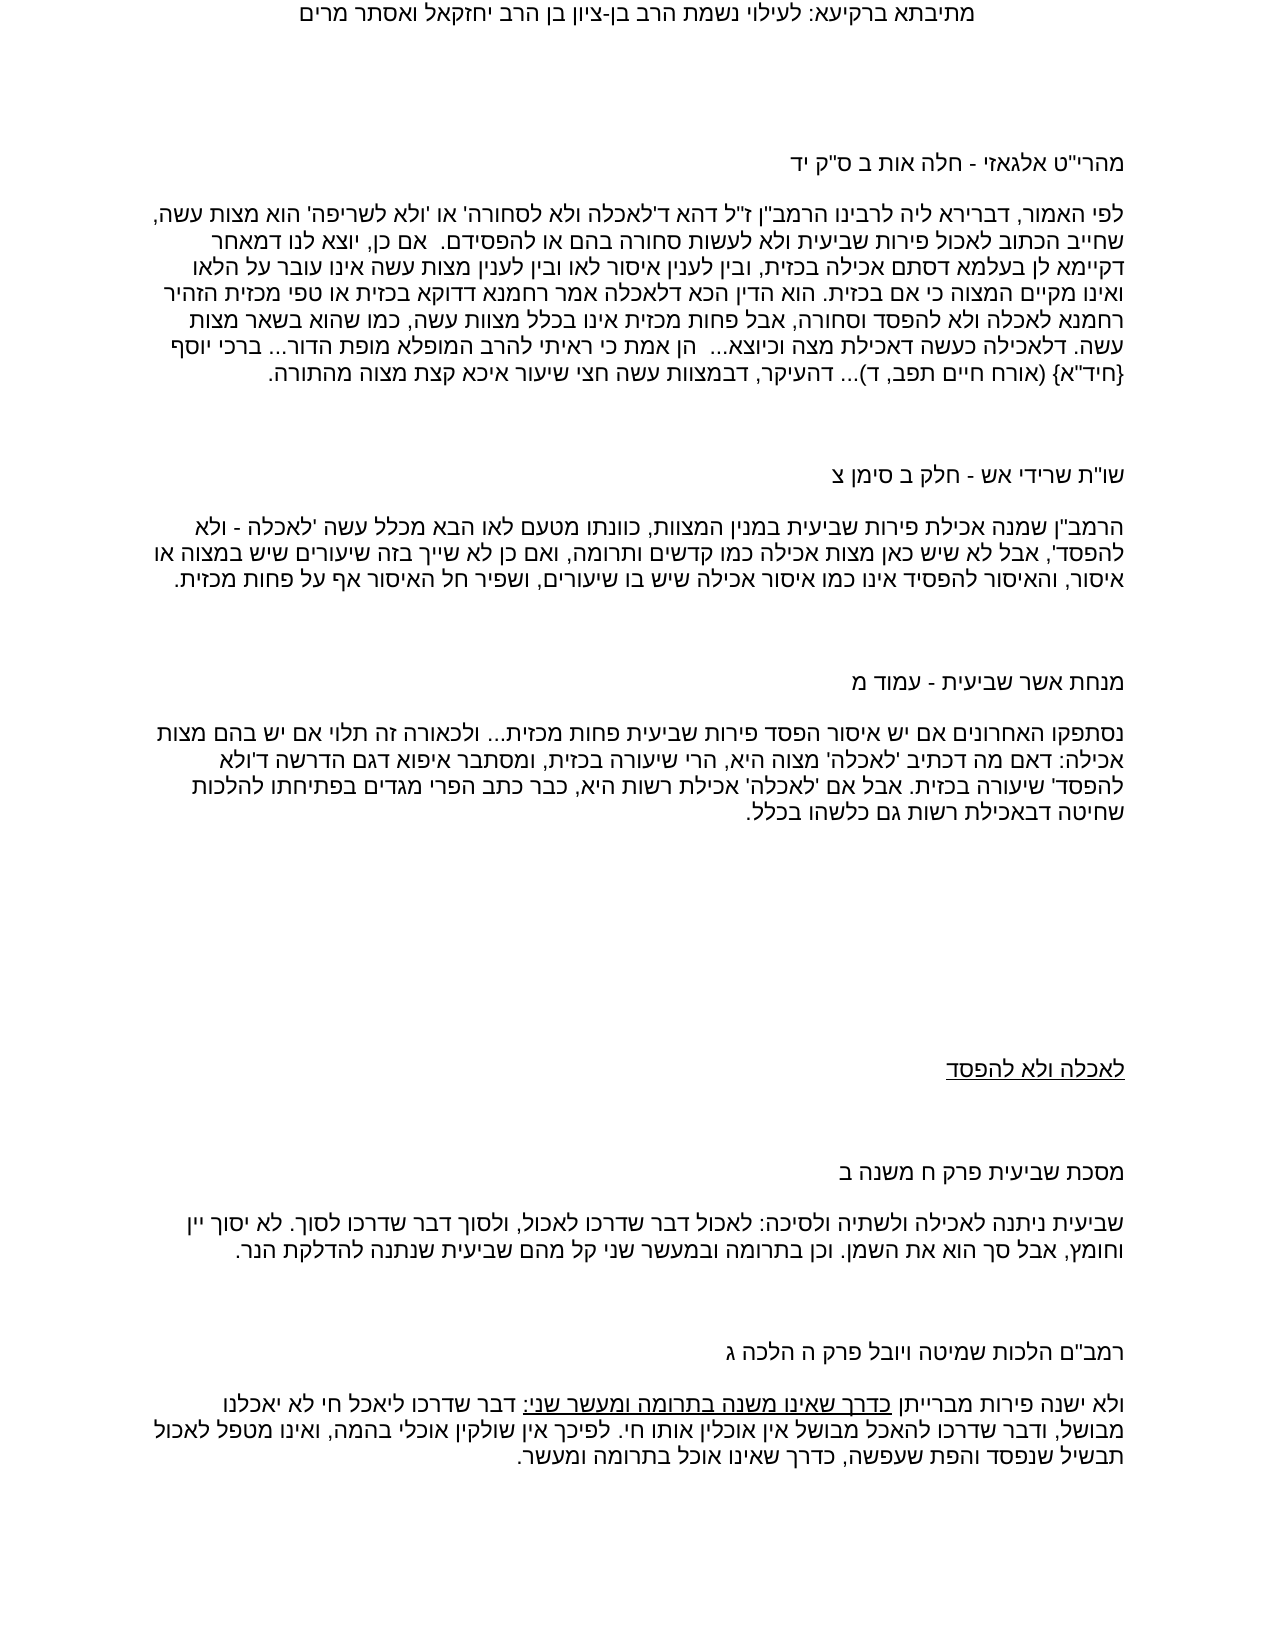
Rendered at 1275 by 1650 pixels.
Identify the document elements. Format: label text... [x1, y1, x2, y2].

text מנחת אשר שביעית - עמוד מ [150, 669, 1125, 695]
text מהרי"ט אלגאזי - חלה אות ב ס"ק יד [150, 150, 1125, 176]
text לאכלה ולא להפסד [150, 1056, 1125, 1082]
text נסתפקו האחרונים אם יש איסור הפסד פירות שביעית פחות מכזית... ולכאורה זה תלוי אם יש בהם מצות אכילה: דאם מה דכתיב 'לאכלה' מצוה היא, הרי שיעורה בכזית, ומסתבר איפוא דגם הדרשה ד'ולא להפסד' שיעורה בכזית. אבל אם 'לאכלה' אכילת רשות היא, כבר כתב הפרי מגדים בפתיחתו להלכות שחיטה דבאכילת רשות גם כלשהו בכלל. [150, 720, 1125, 826]
text שו"ת שרידי אש - חלק ב סימן צ [150, 462, 1125, 488]
text מסכת שביעית פרק ח משנה ב [150, 1159, 1125, 1185]
text הרמב"ן שמנה אכילת פירות שביעית במנין המצוות, כוונתו מטעם לאו הבא מכלל עשה 'לאכלה - ולא להפסד', אבל לא שיש כאן מצות אכילה כמו קדשים ותרומה, ואם כן לא שייך בזה שיעורים שיש במצוה או איסור, והאיסור להפסיד אינו כמו איסור אכילה שיש בו שיעורים, ושפיר חל האיסור אף על פחות מכזית. [150, 513, 1125, 593]
text ולא ישנה פירות מברייתן כדרך שאינו משנה בתרומה ומעשר שני: דבר שדרכו ליאכל חי לא יאכלנו מבושל, ודבר שדרכו להאכל מבושל אין אוכלין אותו חי. לפיכך אין שולקין אוכלי בהמה, ואינו מטפל לאכול תבשיל שנפסד והפת שעפשה, כדרך שאינו אוכל בתרומה ומעשר. [150, 1391, 1125, 1470]
text לפי האמור, דברירא ליה לרבינו הרמב"ן ז"ל דהא ד'לאכלה ולא לסחורה' או 'ולא לשריפה' הוא מצות עשה, שחייב הכתוב לאכול פירות שביעית ולא לעשות סחורה בהם או להפסידם. אם כן, יוצא לנו דמאחר דקיימא לן בעלמא דסתם אכילה בכזית, ובין לענין איסור לאו ובין לענין מצות עשה אינו עובר על הלאו ואינו מקיים המצוה כי אם בכזית. הוא הדין הכא דלאכלה אמר רחמנא דדוקא בכזית או טפי מכזית הזהיר רחמנא לאכלה ולא להפסד וסחורה, אבל פחות מכזית אינו בכלל מצוות עשה, כמו שהוא בשאר מצות עשה. דלאכילה כעשה דאכילת מצה וכיוצא... הן אמת כי ראיתי להרב המופלא מופת הדור... ברכי יוסף {חיד"א} (אורח חיים תפב, ד)... דהעיקר, דבמצוות עשה חצי שיעור איכא קצת מצוה מהתורה. [150, 201, 1125, 386]
text רמב"ם הלכות שמיטה ויובל פרק ה הלכה ג [150, 1339, 1125, 1366]
text שביעית ניתנה לאכילה ולשתיה ולסיכה: לאכול דבר שדרכו לאכול, ולסוך דבר שדרכו לסוך. לא יסוך יין וחומץ, אבל סך הוא את השמן. וכן בתרומה ובמעשר שני קל מהם שביעית שנתנה להדלקת הנר. [150, 1210, 1125, 1263]
